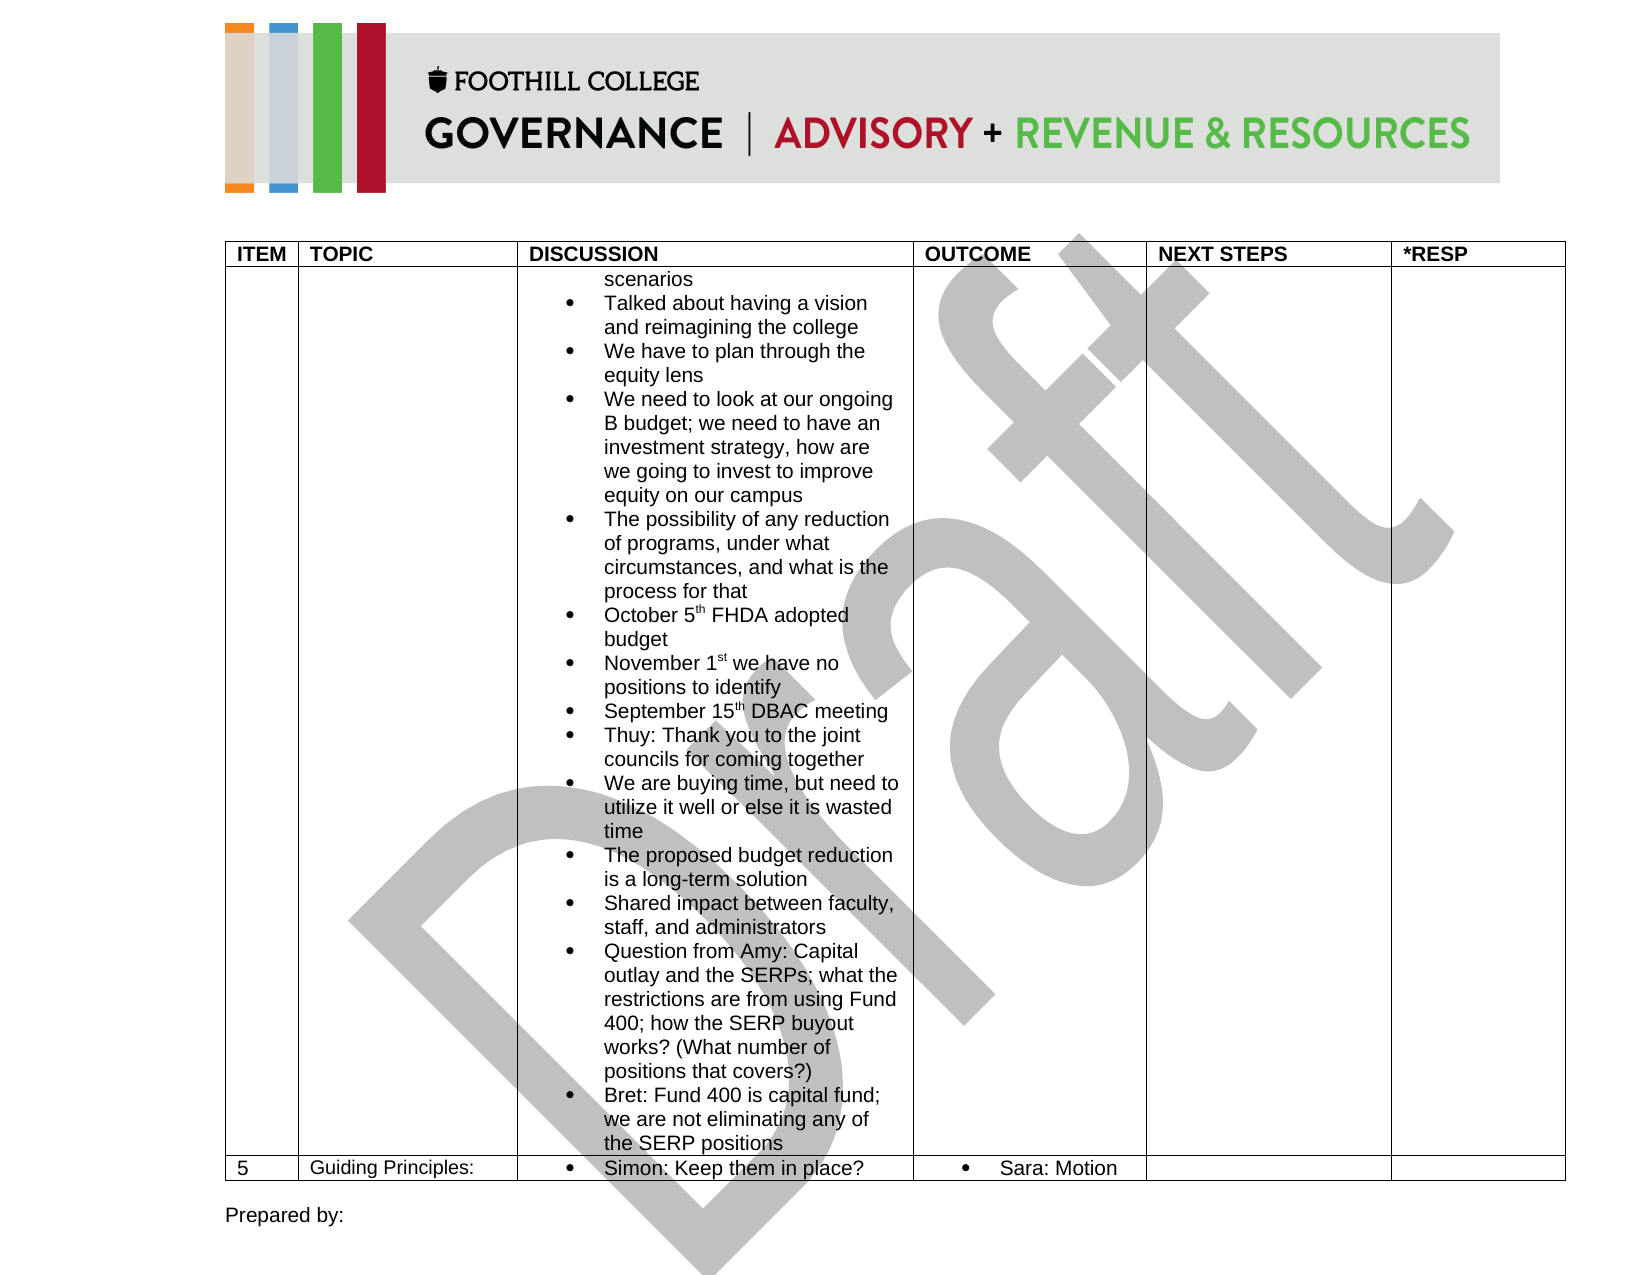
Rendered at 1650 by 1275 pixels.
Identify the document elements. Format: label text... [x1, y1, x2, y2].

table_header ITEM [226, 242, 298, 266]
table_header TOPIC [299, 242, 517, 266]
picture [225, 23, 1500, 193]
table_cell [1392, 1156, 1565, 1179]
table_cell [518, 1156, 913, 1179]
table_header *RESP [1392, 242, 1565, 266]
table_cell [1392, 267, 1565, 1154]
table_header NEXT STEPS [1147, 242, 1391, 266]
table_cell 5 [226, 1156, 298, 1179]
table_header OUTCOME [914, 242, 1146, 266]
table_cell [1147, 1156, 1391, 1179]
table_cell [914, 267, 1146, 1154]
table_cell [1147, 267, 1391, 1154]
table_cell 4 [226, 267, 298, 1154]
table_header DISCUSSION [518, 242, 913, 266]
